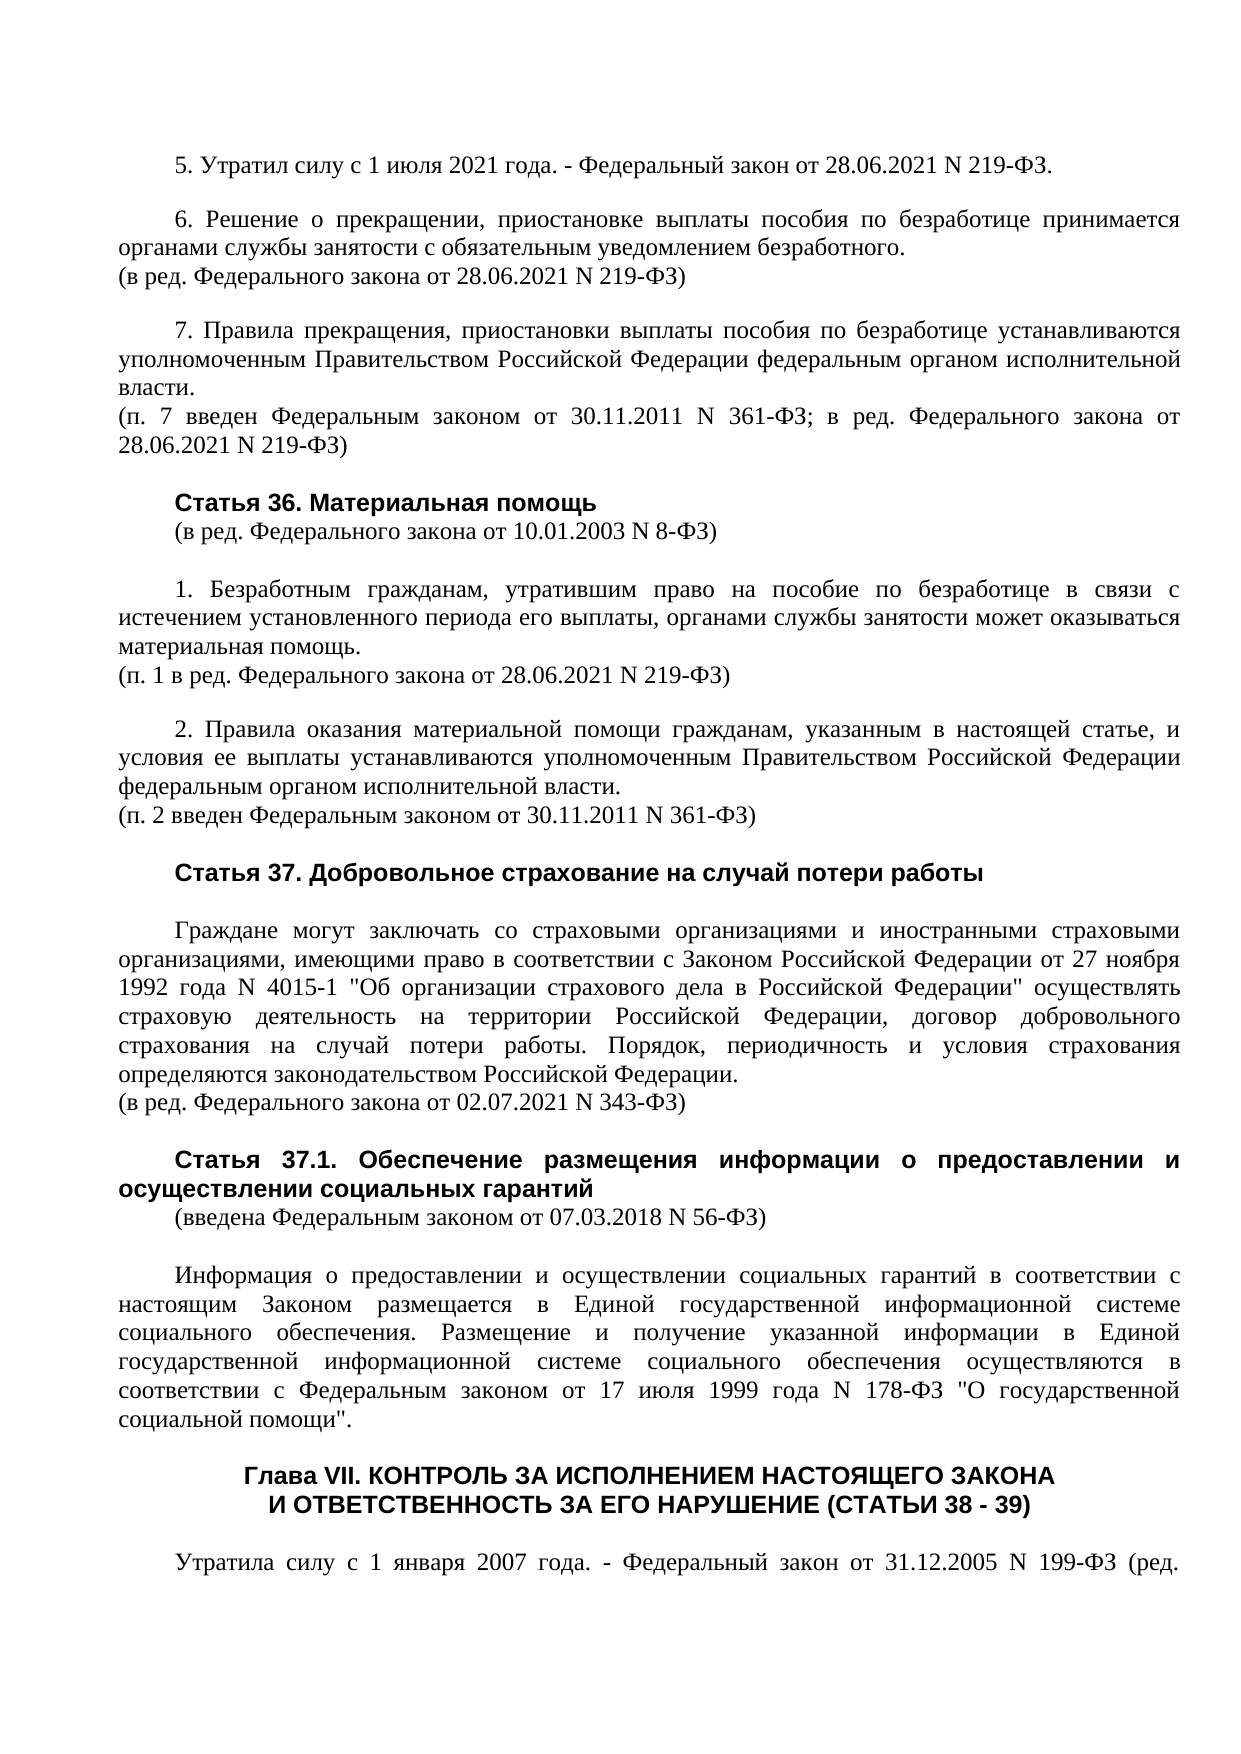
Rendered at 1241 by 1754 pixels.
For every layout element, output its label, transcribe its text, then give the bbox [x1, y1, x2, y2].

text 1. Безработным гражданам, утратившим право на пособие по безработице в связи с истечением установленного периода его выплаты, органами службы занятости может оказываться материальная помощь. [118, 574, 1181, 660]
title Статья 37. Добровольное страхование на случай потери работы [118, 857, 1181, 886]
text Граждане могут заключать со страховыми организациями и иностранными страховыми организациями, имеющими право в соответствии с Законом Российской Федерации от 27 ноября 1992 года N 4015-1 "Об организации страхового дела в Российской Федерации" осуществлять страховую деятельность на территории Российской Федерации, договор добровольного страхования на случай потери работы. Порядок, периодичность и условия страхования определяются законодательством Российской Федерации. [118, 915, 1181, 1087]
text (п. 1 в ред. Федерального закона от 28.06.2021 N 219-ФЗ) [118, 660, 1181, 689]
text 2. Правила оказания материальной помощи гражданам, указанным в настоящей статье, и условия ее выплаты устанавливаются уполномоченным Правительством Российской Федерации федеральным органом исполнительной власти. [118, 714, 1181, 800]
title И ОТВЕТСТВЕННОСТЬ ЗА ЕГО НАРУШЕНИЕ (СТАТЬИ 38 - 39) [118, 1490, 1181, 1519]
title Статья 36. Материальная помощь [118, 487, 1181, 516]
text (в ред. Федерального закона от 10.01.2003 N 8-ФЗ) [118, 516, 1181, 545]
text Информация о предоставлении и осуществлении социальных гарантий в соответствии с настоящим Законом размещается в Единой государственной информационной системе социального обеспечения. Размещение и получение указанной информации в Единой государственной информационной системе социального обеспечения осуществляются в соответствии с Федеральным законом от 17 июля 1999 года N 178-ФЗ "О государственной социальной помощи". [118, 1260, 1181, 1432]
title Статья 37.1. Обеспечение размещения информации о предоставлении и осуществлении социальных гарантий [118, 1145, 1181, 1202]
text 7. Правила прекращения, приостановки выплаты пособия по безработице устанавливаются уполномоченным Правительством Российской Федерации федеральным органом исполнительной власти. [118, 315, 1181, 401]
title Глава VII. КОНТРОЛЬ ЗА ИСПОЛНЕНИЕМ НАСТОЯЩЕГО ЗАКОНА [118, 1461, 1181, 1490]
text 6. Решение о прекращении, приостановке выплаты пособия по безработице принимается органами службы занятости с обязательным уведомлением безработного. [118, 204, 1181, 261]
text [118, 1547, 1181, 1576]
text 5. Утратил силу с 1 июля 2021 года. - Федеральный закон от 28.06.2021 N 219-ФЗ. [118, 150, 1181, 179]
text (п. 7 введен Федеральным законом от 30.11.2011 N 361-ФЗ; в ред. Федерального закона от 28.06.2021 N 219-ФЗ) [118, 401, 1181, 459]
text (в ред. Федерального закона от 28.06.2021 N 219-ФЗ) [118, 261, 1181, 290]
text (введена Федеральным законом от 07.03.2018 N 56-ФЗ) [118, 1202, 1181, 1231]
text (п. 2 введен Федеральным законом от 30.11.2011 N 361-ФЗ) [118, 800, 1181, 829]
text (в ред. Федерального закона от 02.07.2021 N 343-ФЗ) [118, 1087, 1181, 1116]
